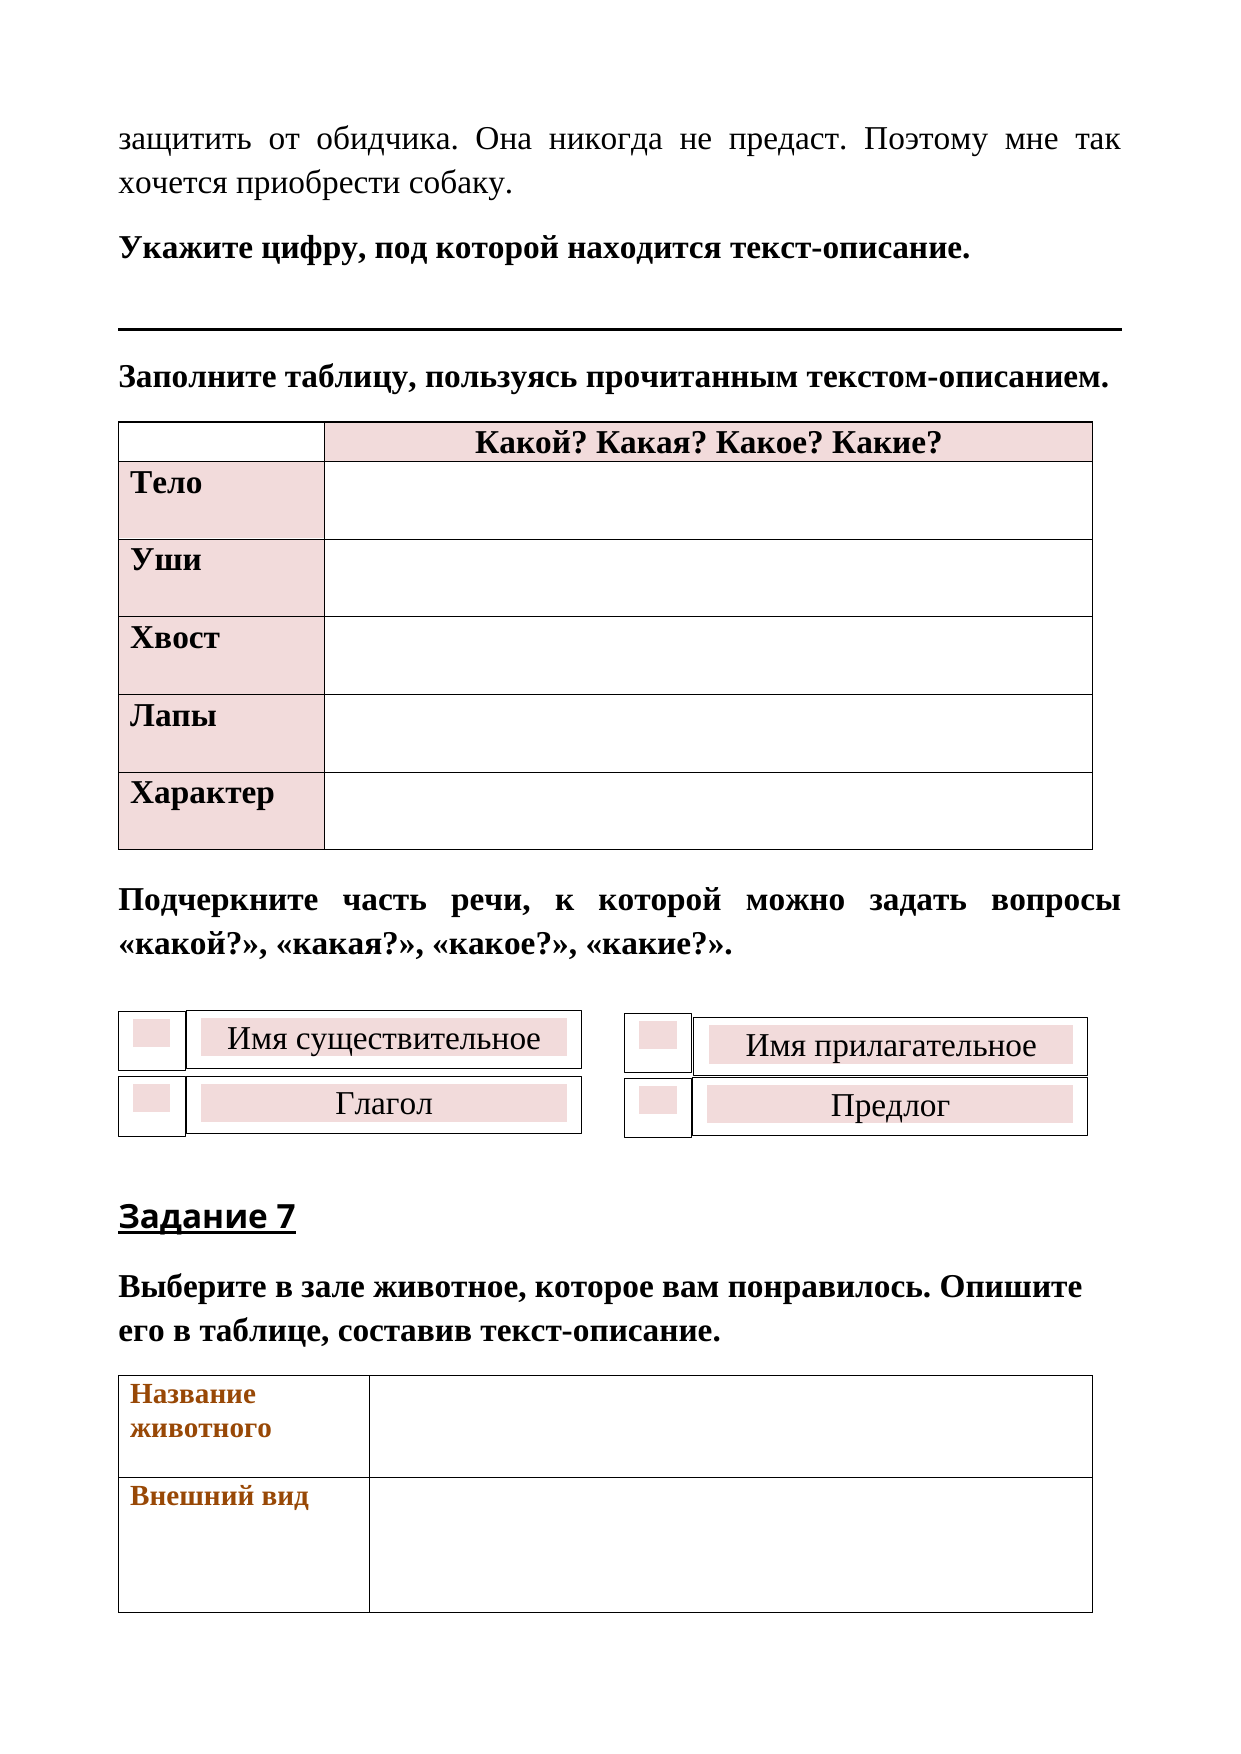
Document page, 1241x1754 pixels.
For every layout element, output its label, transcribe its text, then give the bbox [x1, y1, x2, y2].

table_cell [325, 695, 1092, 772]
table_cell Характер [119, 773, 324, 849]
table_cell [325, 773, 1092, 849]
table_header [370, 1376, 1092, 1477]
table_cell Уши [119, 540, 324, 616]
table_header Название животного [119, 1376, 369, 1477]
text Задание 7 [118, 1193, 1122, 1239]
table_header Какой? Какая? Какое? Какие? [325, 423, 1092, 461]
table_cell [325, 462, 1092, 538]
table_cell [325, 540, 1092, 616]
table_header [119, 423, 324, 461]
table_cell Хвост [119, 617, 324, 694]
table_cell Лапы [119, 695, 324, 772]
table_cell Внешний вид [119, 1478, 369, 1612]
table_cell [370, 1478, 1092, 1612]
text Подчеркните часть речи, к которой можно задать вопросы «какой?», «какая?», «какое?», «какие?». [118, 879, 1122, 962]
text Заполните таблицу, пользуясь прочитанным текстом-описанием. [118, 357, 1122, 395]
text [118, 118, 1122, 201]
table_cell [325, 617, 1092, 694]
table_cell Тело [119, 462, 324, 538]
text Выберите в зале животное, которое вам понравилось. Опишите его в таблице, составив текст-описание. [118, 1266, 1122, 1349]
text Укажите цифру, под которой находится текст-описание. [118, 227, 1122, 265]
